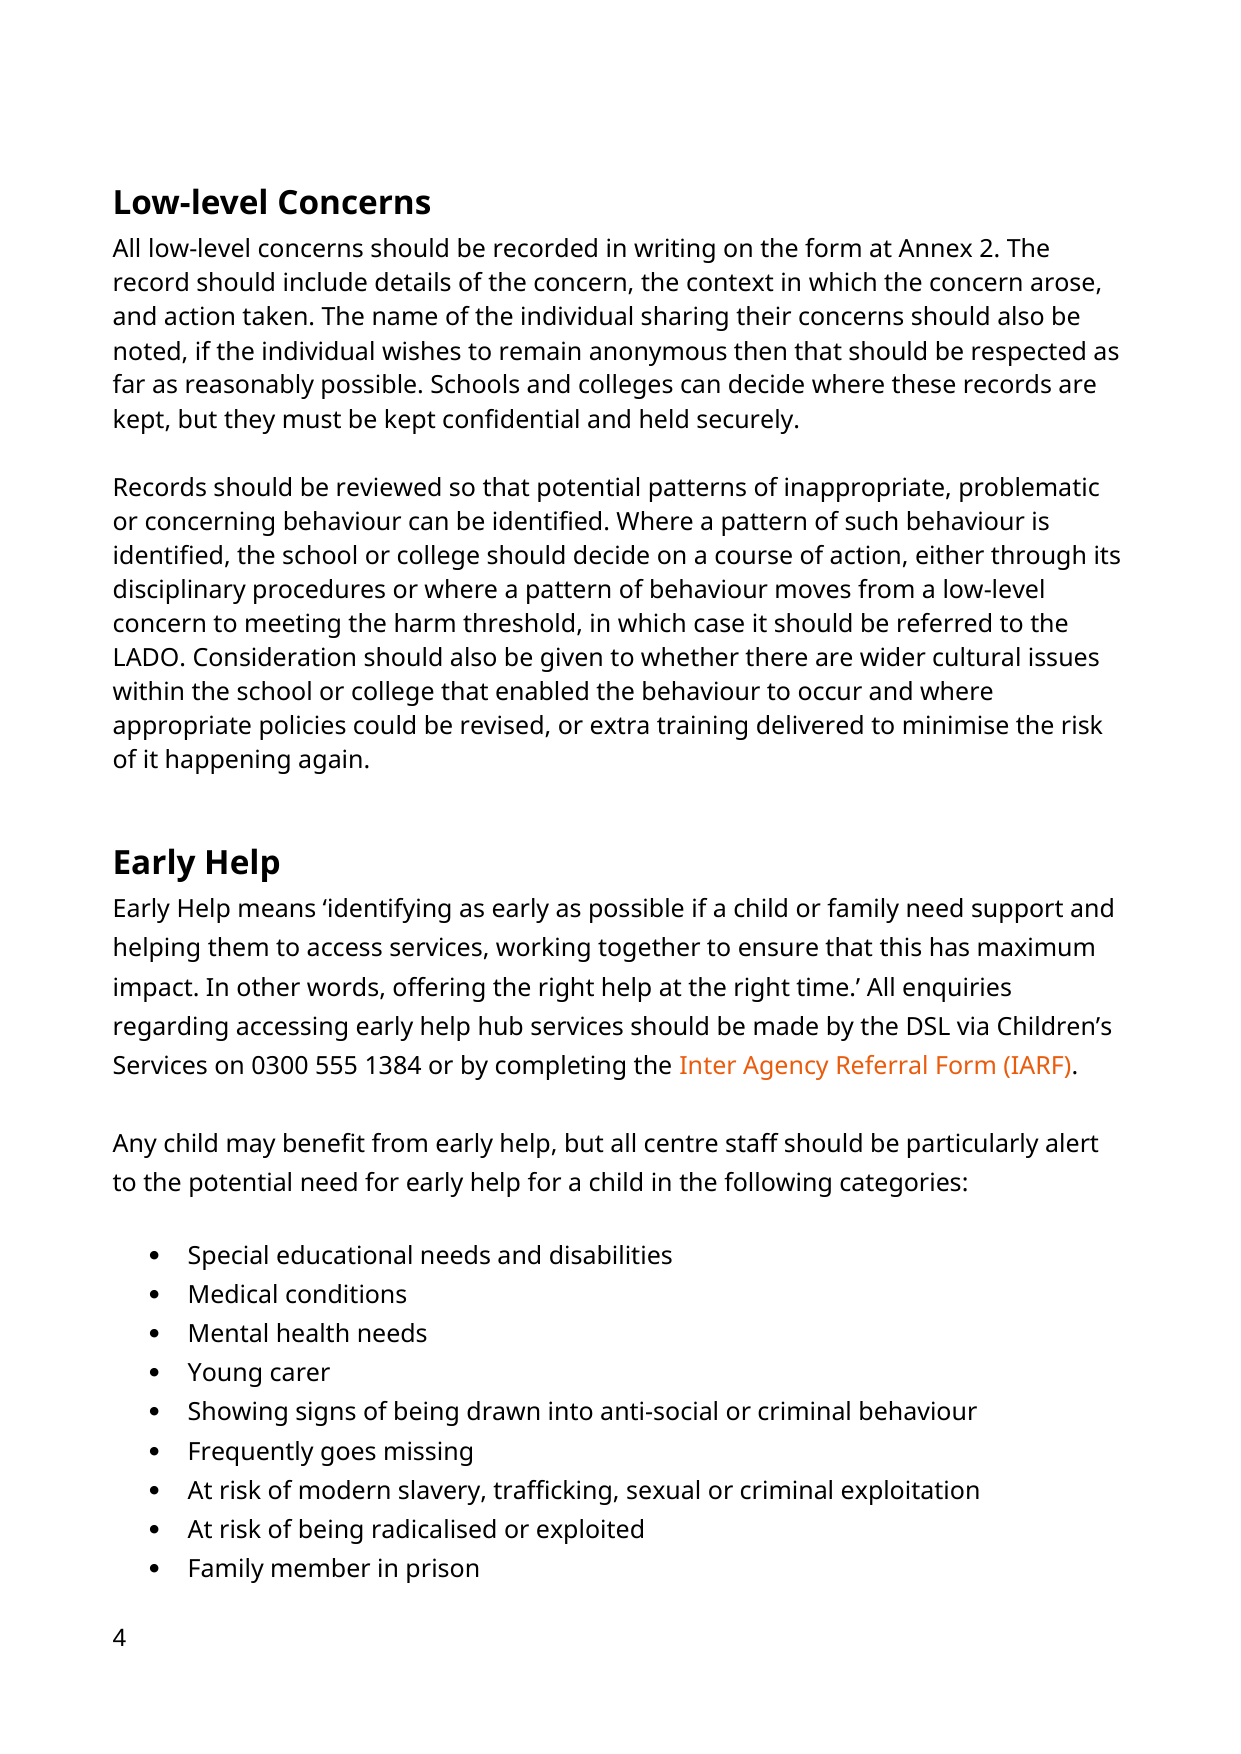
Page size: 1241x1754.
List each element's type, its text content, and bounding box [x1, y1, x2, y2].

text Records should be reviewed so that potential patterns of inappropriate, problematic or concerning behaviour can be identified. Where a pattern of such behaviour is identified, the school or college should decide on a course of action, either through its disciplinary procedures or where a pattern of behaviour moves from a low-level concern to meeting the harm threshold, in which case it should be referred to the LADO. Consideration should also be given to whether there are wider cultural issues within the school or college that enabled the behaviour to occur and where appropriate policies could be revised, or extra training delivered to minimise the risk of it happening again. [112, 469, 1128, 776]
subtitle At risk of being radicalised or exploited [150, 1511, 1128, 1546]
text Early Help means ‘identifying as early as possible if a child or family need support and helping them to access services, working together to ensure that this has maximum impact. In other words, offering the right help at the right time.’ All enquiries regarding accessing early help hub services should be made by the DSL via Children’s Services on 0300 555 1384 or by completing the Inter Agency Referral Form (IARF). [112, 891, 1128, 1082]
subtitle Special educational needs and disabilities [150, 1237, 1128, 1271]
subtitle Showing signs of being drawn into anti-social or criminal behaviour [150, 1394, 1128, 1428]
subtitle At risk of modern slavery, trafficking, sexual or criminal exploitation [150, 1472, 1128, 1506]
subtitle Young carer [150, 1355, 1128, 1389]
subtitle Family member in prison [150, 1551, 1128, 1585]
subtitle Mental health needs [150, 1316, 1128, 1350]
subtitle Frequently goes missing [150, 1433, 1128, 1467]
subtitle Any child may benefit from early help, but all centre staff should be particularly alert to the potential need for early help for a child in the following categories: [112, 1126, 1128, 1199]
subtitle Low-level Concerns [112, 179, 1128, 224]
subtitle Medical conditions [150, 1276, 1128, 1311]
text All low-level concerns should be recorded in writing on the form at Annex 2. The record should include details of the concern, the context in which the concern arose, and action taken. The name of the individual sharing their concerns should also be noted, if the individual wishes to remain anonymous then that should be respected as far as reasonably possible. Schools and colleges can decide where these records are kept, but they must be kept confidential and held securely. [112, 231, 1128, 435]
subtitle Early Help [112, 839, 1128, 884]
